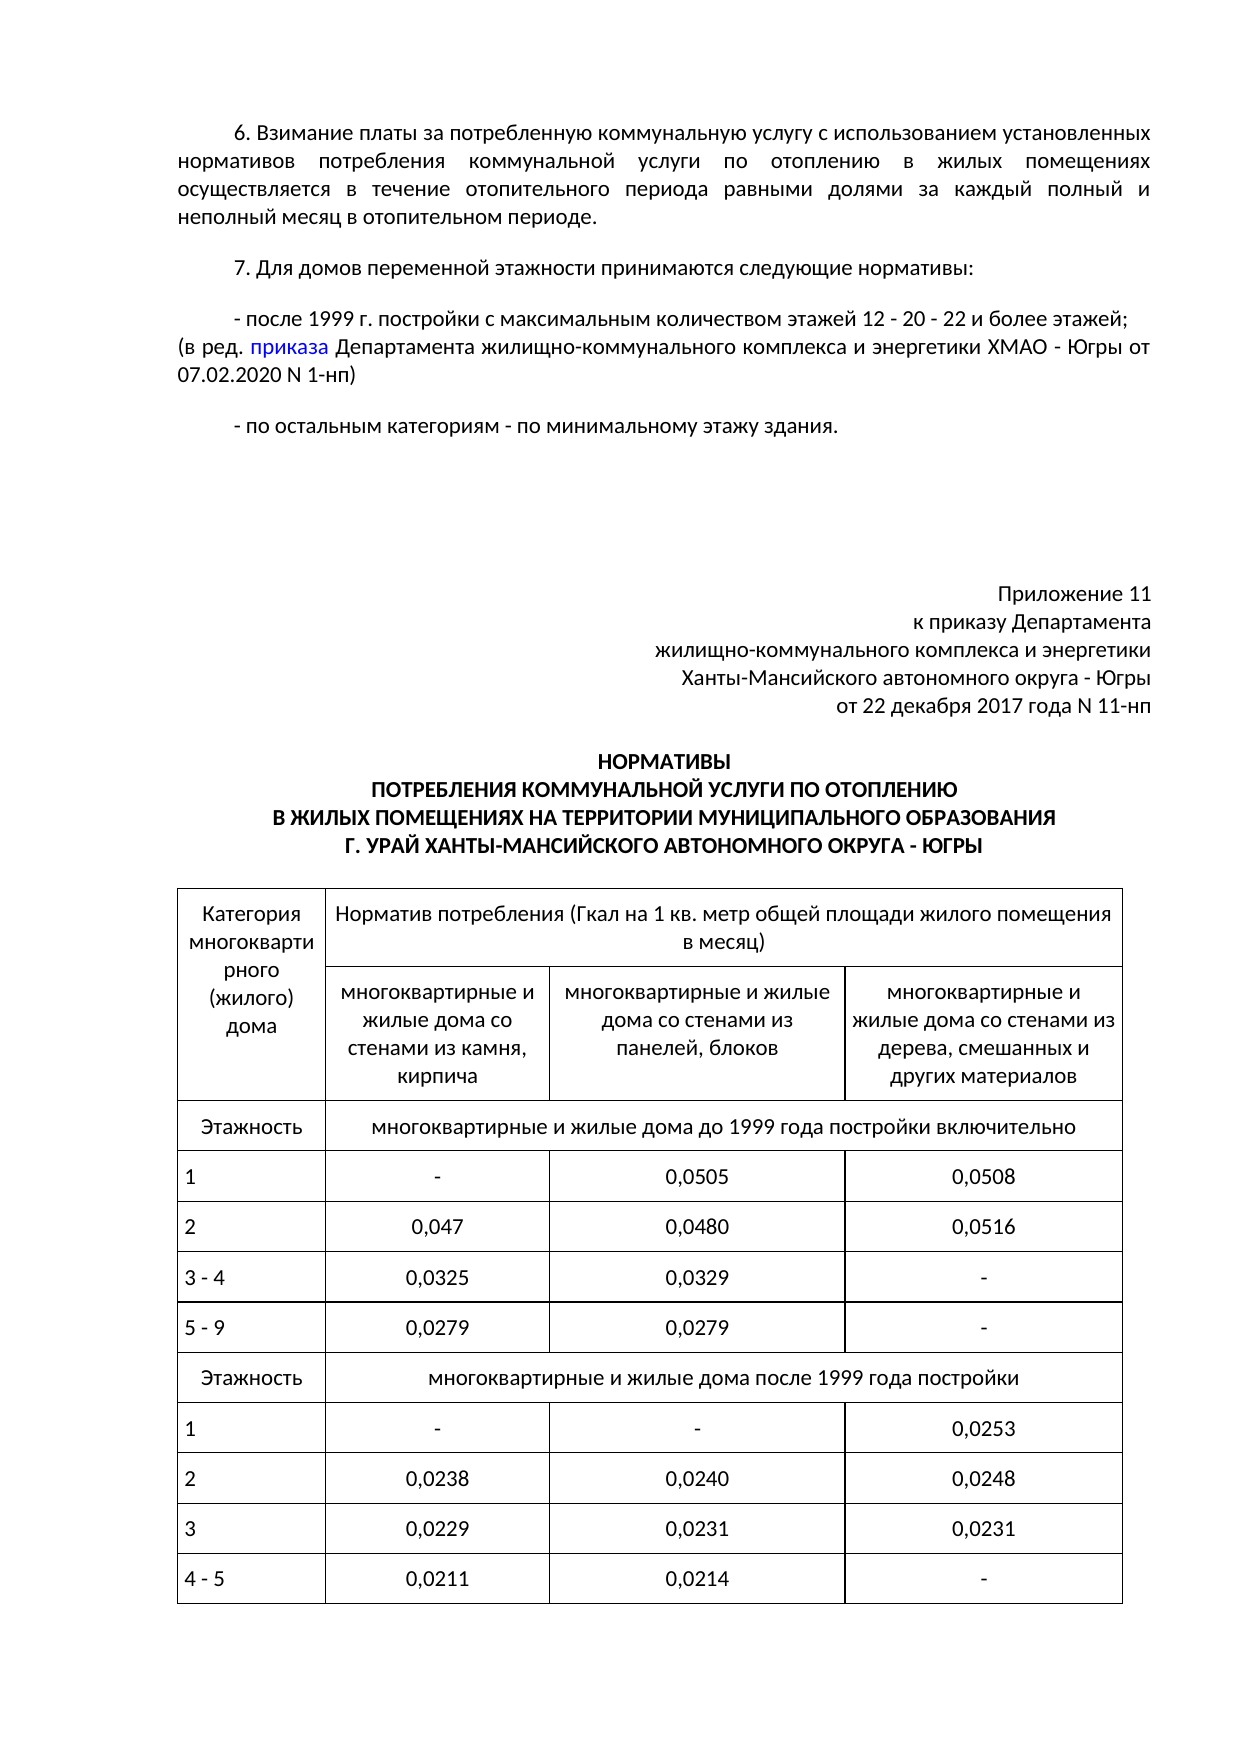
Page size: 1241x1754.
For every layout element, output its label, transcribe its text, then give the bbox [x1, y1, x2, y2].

table_cell - [326, 1151, 549, 1201]
text (в ред. приказа Департамента жилищно-коммунального комплекса и энергетики ХМАО - Югры от 07.02.2020 N 1-нп) [177, 332, 1152, 388]
title НОРМАТИВЫ [177, 747, 1152, 775]
table_cell 0,0231 [550, 1504, 844, 1553]
table_cell 5 - 9 [178, 1303, 325, 1352]
table_cell Этажность [178, 1101, 325, 1150]
table_cell 2 [178, 1202, 325, 1251]
table_cell 0,0480 [550, 1202, 844, 1251]
table_cell многоквартирные и жилые дома до 1999 года постройки включительно [326, 1101, 1122, 1150]
table_cell - [846, 1554, 1122, 1603]
table_cell - [846, 1303, 1122, 1352]
table_header Норматив потребления (Гкал на 1 кв. метр общей площади жилого помещения в месяц) [326, 889, 1122, 966]
table_cell 0,0211 [326, 1554, 549, 1603]
table_cell 0,047 [326, 1202, 549, 1251]
table_cell 0,0279 [326, 1303, 549, 1352]
table_cell 0,0214 [550, 1554, 844, 1603]
table_cell многоквартирные и жилые дома после 1999 года постройки [326, 1353, 1122, 1402]
title ПОТРЕБЛЕНИЯ КОММУНАЛЬНОЙ УСЛУГИ ПО ОТОПЛЕНИЮ [177, 775, 1152, 803]
table_cell Этажность [178, 1353, 325, 1402]
text 7. Для домов переменной этажности принимаются следующие нормативы: [177, 253, 1152, 281]
table_cell 3 - 4 [178, 1252, 325, 1301]
table_cell 0,0505 [550, 1151, 844, 1201]
title В ЖИЛЫХ ПОМЕЩЕНИЯХ НА ТЕРРИТОРИИ МУНИЦИПАЛЬНОГО ОБРАЗОВАНИЯ [177, 803, 1152, 831]
table_cell многоквартирные и жилые дома со стенами из камня, кирпича [326, 967, 549, 1100]
table_cell 0,0229 [326, 1504, 549, 1553]
text от 22 декабря 2017 года N 11-нп [177, 691, 1152, 719]
table_cell 0,0508 [846, 1151, 1122, 1201]
table_cell - [846, 1252, 1122, 1301]
table_cell многоквартирные и жилые дома со стенами из дерева, смешанных и других материалов [846, 967, 1122, 1100]
table_cell 0,0516 [846, 1202, 1122, 1251]
table_cell 3 [178, 1504, 325, 1553]
text жилищно-коммунального комплекса и энергетики [177, 635, 1152, 663]
title Г. УРАЙ ХАНТЫ-МАНСИЙСКОГО АВТОНОМНОГО ОКРУГА - ЮГРЫ [177, 831, 1152, 859]
text Приложение 11 [177, 579, 1152, 607]
table_cell 0,0231 [846, 1504, 1122, 1553]
table_cell многоквартирные и жилые дома со стенами из панелей, блоков [550, 967, 844, 1100]
table_cell 1 [178, 1151, 325, 1201]
table_cell 2 [178, 1453, 325, 1503]
table_cell 0,0325 [326, 1252, 549, 1301]
text 6. Взимание платы за потребленную коммунальную услугу с использованием установленных нормативов потребления коммунальной услуги по отоплению в жилых помещениях осуществляется в течение отопительного периода равными долями за каждый полный и неполный месяц в отопительном периоде. [177, 118, 1152, 230]
table_cell 4 - 5 [178, 1554, 325, 1603]
table_cell 0,0240 [550, 1453, 844, 1503]
text - по остальным категориям - по минимальному этажу здания. [177, 411, 1152, 439]
table_cell 0,0238 [326, 1453, 549, 1503]
table_cell 1 [178, 1403, 325, 1452]
table_cell 0,0248 [846, 1453, 1122, 1503]
table_header Категория многоквартирного (жилого) дома [178, 889, 325, 1100]
text Ханты-Мансийского автономного округа - Югры [177, 663, 1152, 691]
table_cell 0,0253 [846, 1403, 1122, 1452]
table_cell 0,0329 [550, 1252, 844, 1301]
table_cell - [550, 1403, 844, 1452]
text - после 1999 г. постройки с максимальным количеством этажей 12 - 20 - 22 и более этажей; [177, 304, 1152, 332]
text к приказу Департамента [177, 607, 1152, 635]
table_cell - [326, 1403, 549, 1452]
table_cell 0,0279 [550, 1303, 844, 1352]
